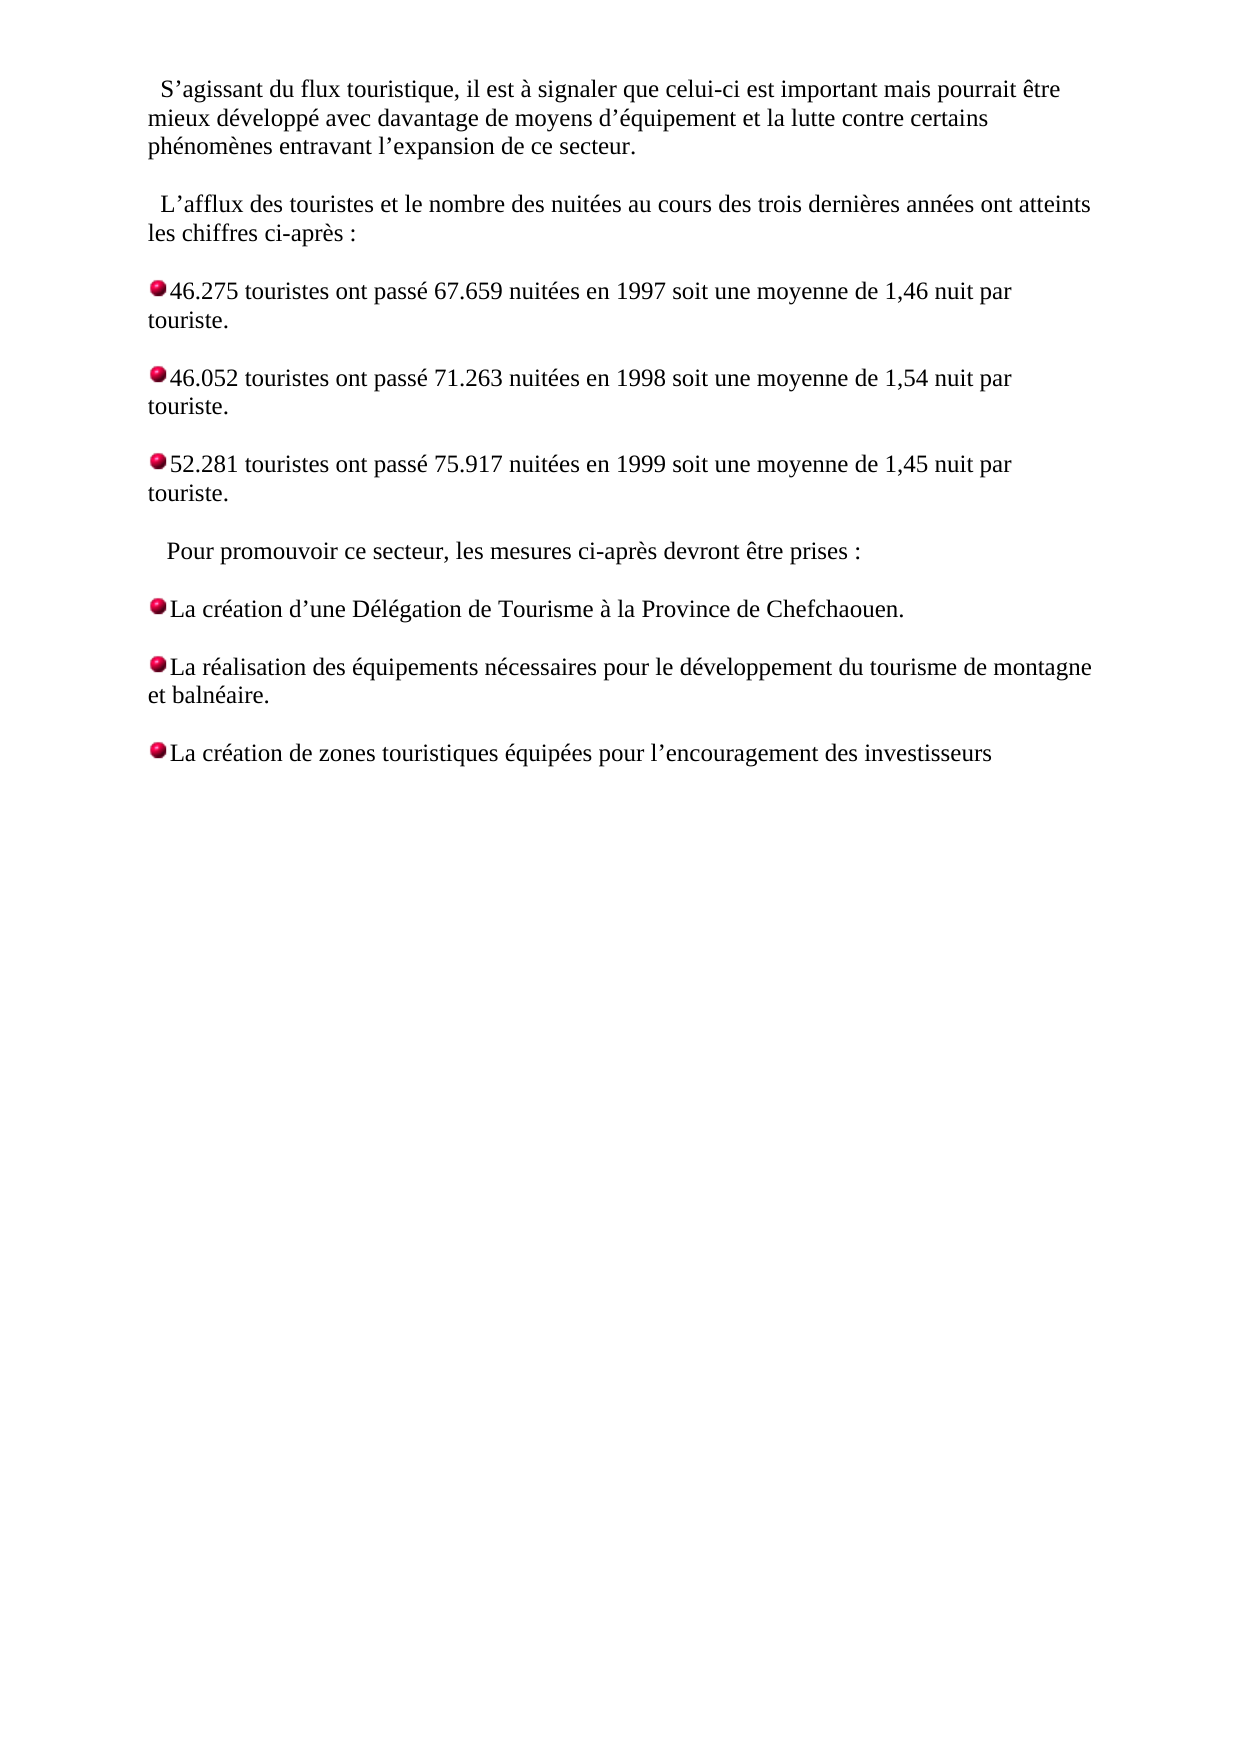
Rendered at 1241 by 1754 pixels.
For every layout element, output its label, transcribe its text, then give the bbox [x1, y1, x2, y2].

text 46.052 touristes ont passé 71.263 nuitées en 1998 soit une moyenne de 1,54 nuit par touriste. [148, 363, 1093, 420]
text La création de zones touristiques équipées pour l’encouragement des investisseurs [148, 738, 1093, 767]
picture [147, 595, 170, 618]
picture [147, 450, 170, 473]
picture [147, 277, 170, 300]
picture [147, 364, 170, 386]
picture [147, 740, 170, 762]
text 52.281 touristes ont passé 75.917 nuitées en 1999 soit une moyenne de 1,45 nuit par touriste. [148, 449, 1093, 507]
text Pour promouvoir ce secteur, les mesures ci-après devront être prises : [148, 536, 1093, 565]
text S’agissant du flux touristique, il est à signaler que celui-ci est important mais pourrait être mieux développé avec davantage de moyens d’équipement et la lutte contre certains phénomènes entravant l’expansion de ce secteur. [148, 74, 1093, 160]
picture [147, 653, 170, 676]
text L’afflux des touristes et le nombre des nuitées au cours des trois dernières années ont atteints les chiffres ci-après : [148, 189, 1093, 247]
text La création d’une Délégation de Tourisme à la Province de Chefchaouen. [148, 594, 1093, 623]
text La réalisation des équipements nécessaires pour le développement du tourisme de montagne et balnéaire. [148, 652, 1093, 709]
text 46.275 touristes ont passé 67.659 nuitées en 1997 soit une moyenne de 1,46 nuit par touriste. [148, 276, 1093, 333]
